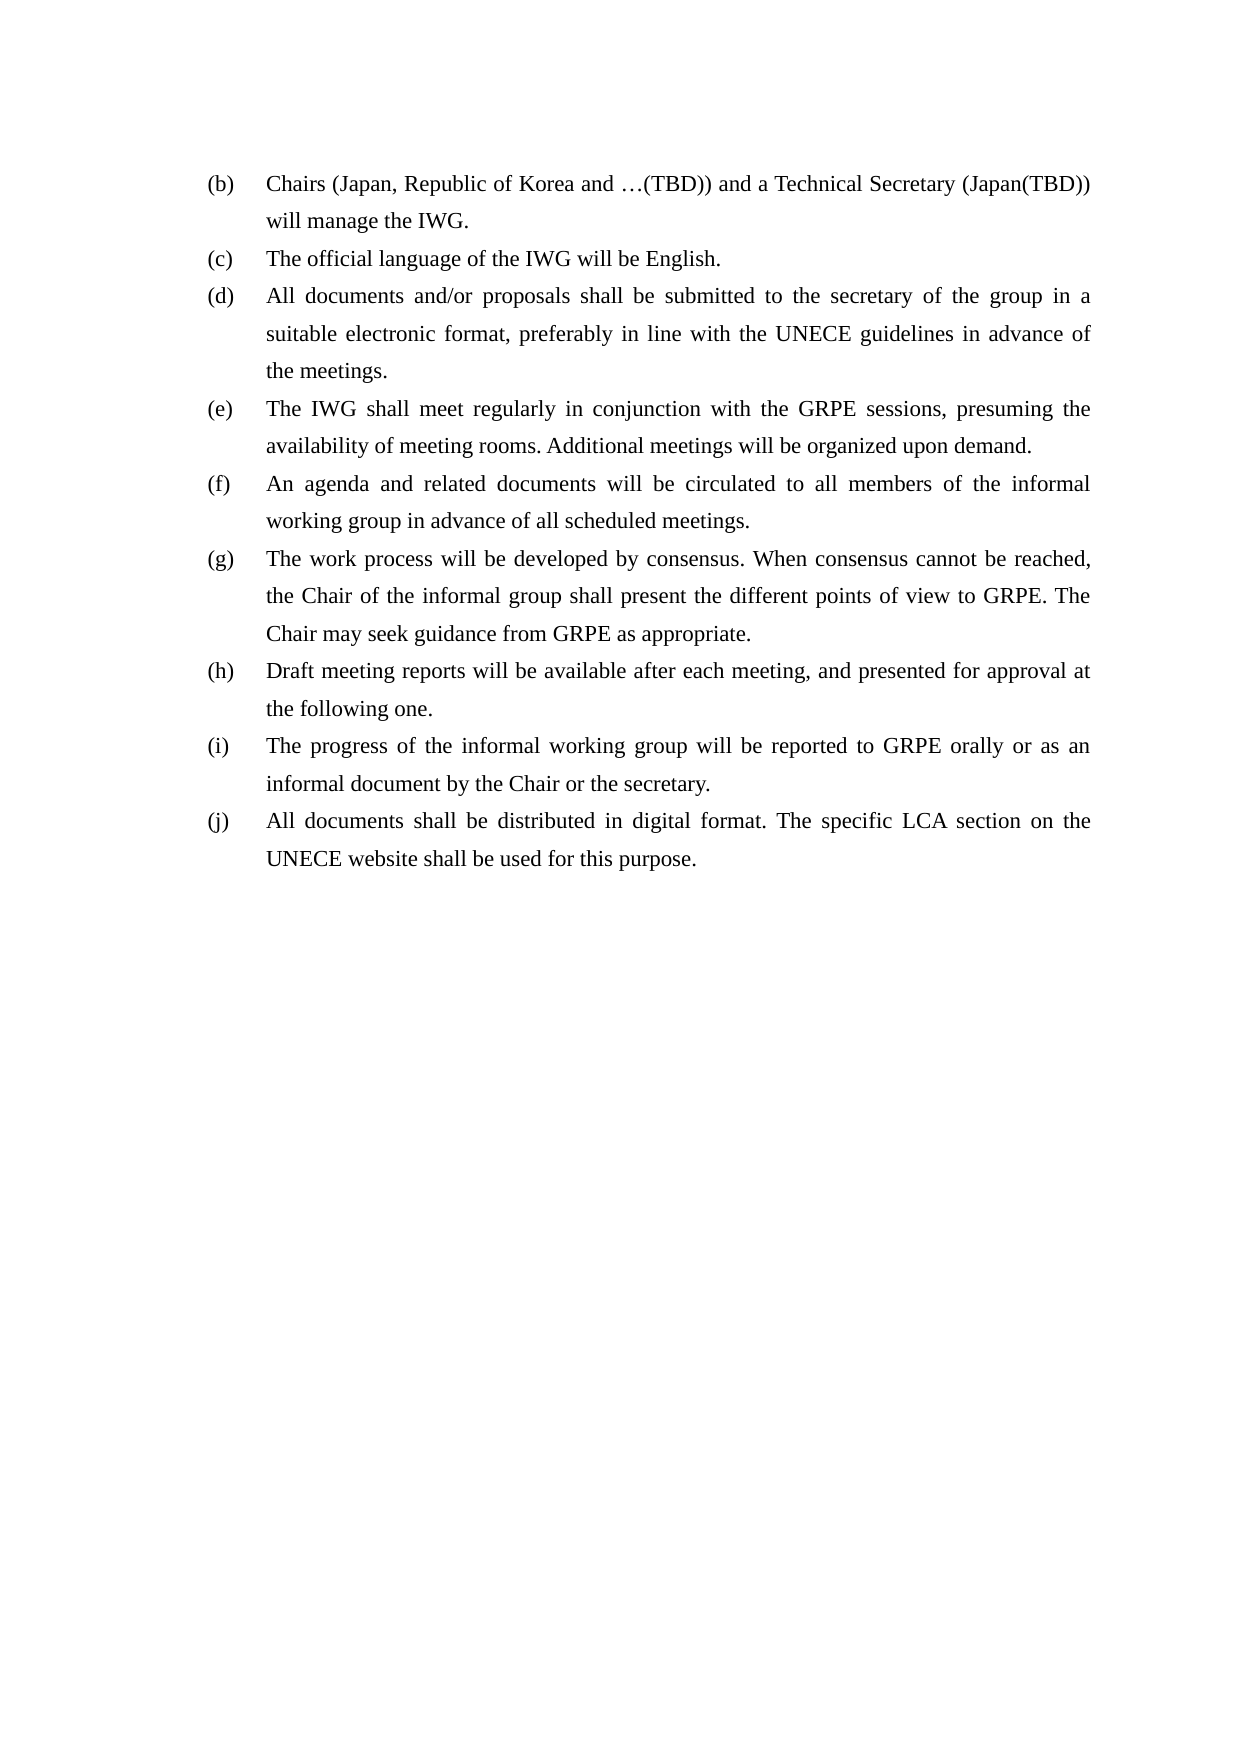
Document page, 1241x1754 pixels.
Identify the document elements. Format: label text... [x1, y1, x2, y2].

list The progress of the informal working group will be reported to GRPE orally or as an informal document by the Chair or the secretary. [207, 727, 1092, 802]
list An agenda and related documents will be circulated to all members of the informal working group in advance of all scheduled meetings. [207, 464, 1092, 539]
list The IWG shall meet regularly in conjunction with the GRPE sessions, presuming the availability of meeting rooms. Additional meetings will be organized upon demand. [207, 389, 1092, 464]
list The work process will be developed by consensus. When consensus cannot be reached, the Chair of the informal group shall present the different points of view to GRPE. The Chair may seek guidance from GRPE as appropriate. [207, 539, 1092, 652]
list All documents shall be distributed in digital format. The specific LCA section on the UNECE website shall be used for this purpose. [207, 802, 1092, 877]
list Draft meeting reports will be available after each meeting, and presented for approval at the following one. [207, 652, 1092, 727]
list The official language of the IWG will be English. [207, 239, 1092, 277]
list Chairs (Japan, Republic of Korea and …(TBD)) and a Technical Secretary (Japan(TBD)) will manage the IWG. [207, 164, 1092, 239]
list All documents and/or proposals shall be submitted to the secretary of the group in a suitable electronic format, preferably in line with the UNECE guidelines in advance of the meetings. [207, 277, 1092, 389]
